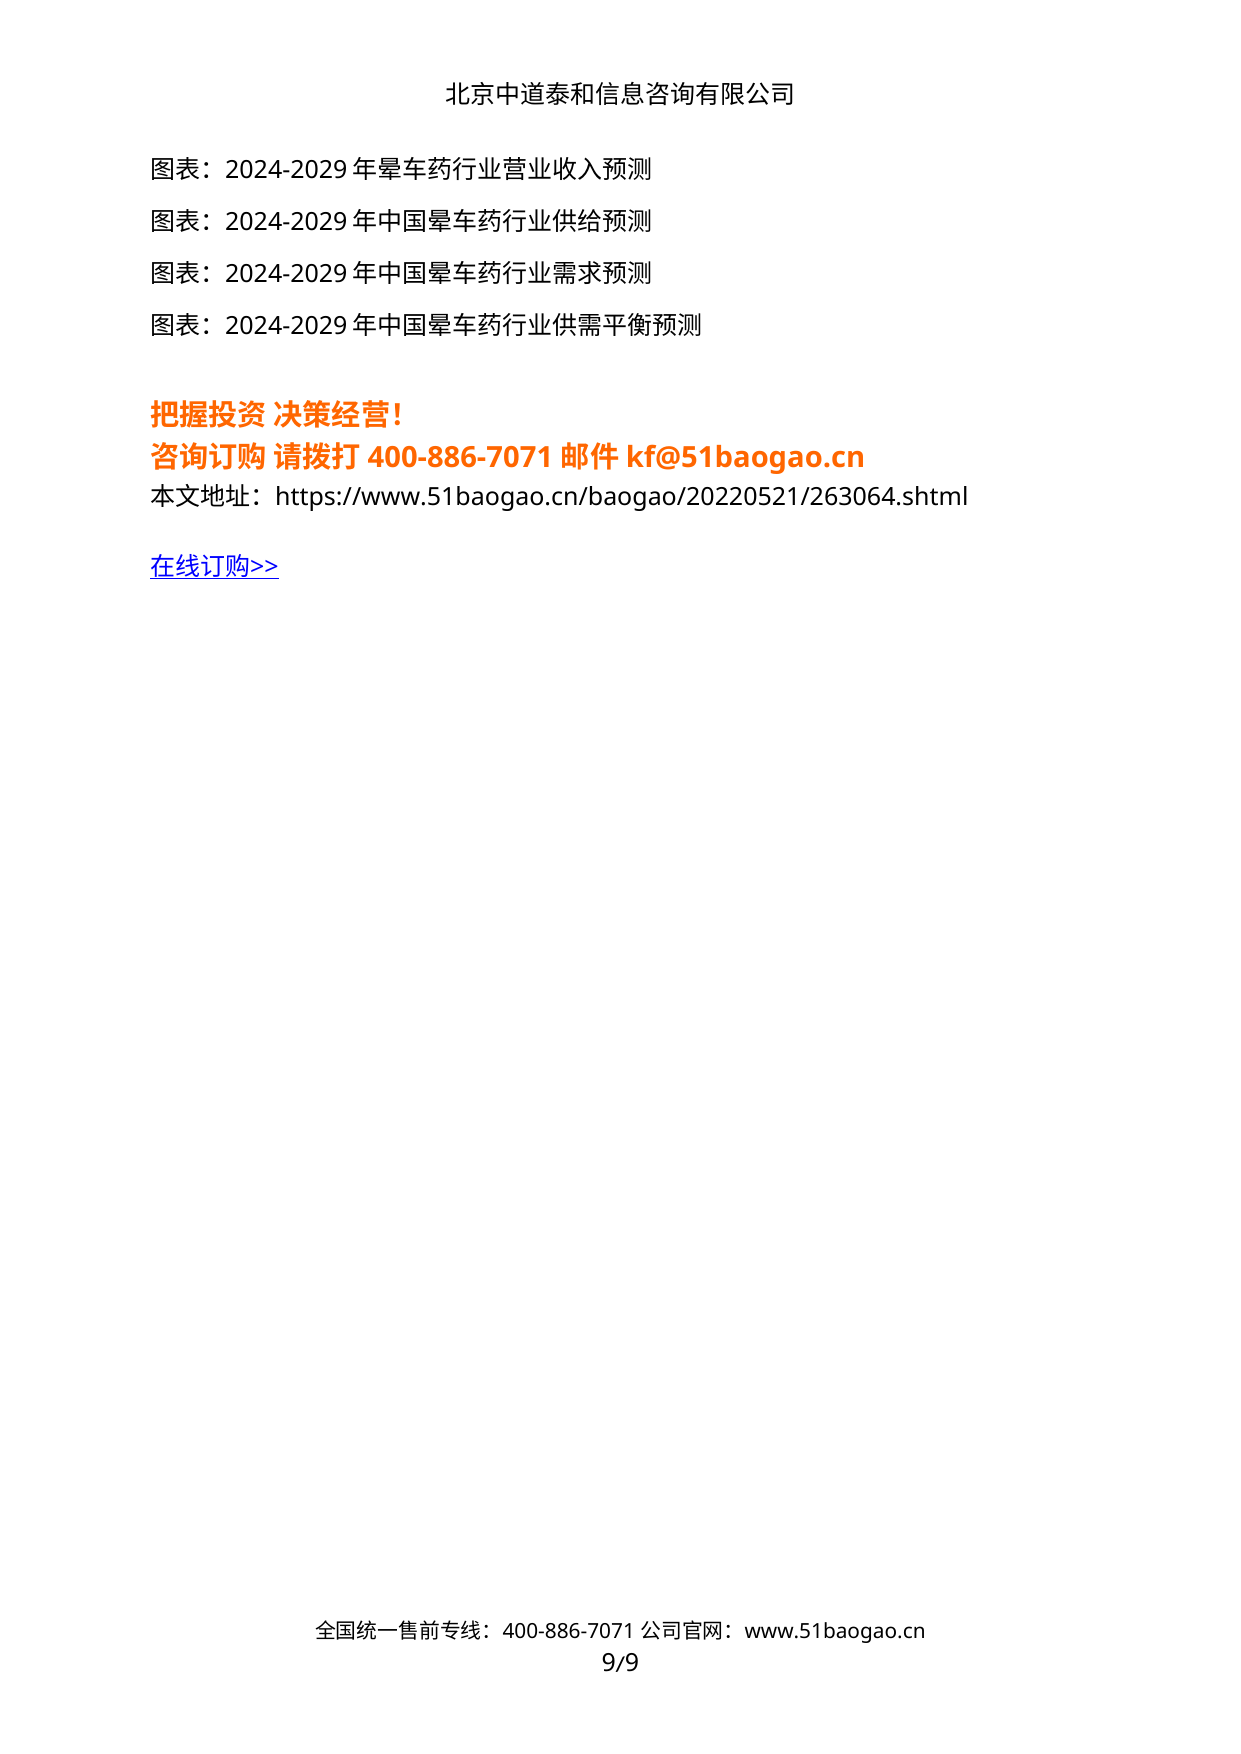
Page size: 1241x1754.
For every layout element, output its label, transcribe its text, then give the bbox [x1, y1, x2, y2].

text 图表：2024-2029年中国晕车药行业需求预测 [150, 254, 1090, 290]
text 图表：2024-2029年中国晕车药行业供给预测 [150, 202, 1090, 238]
text 图表：2024-2029年晕车药行业营业收入预测 [150, 150, 1090, 186]
text 图表：2024-2029年中国晕车药行业供需平衡预测 [150, 306, 1090, 342]
text 在线订购>> [150, 512, 1090, 583]
text 把握投资 决策经营！咨询订购 请拨打 400-886-7071 邮件 kf@51baogao.cn本文地址：https://www.51baogao.cn/baogao/20220521/263064.shtml [150, 357, 1090, 512]
